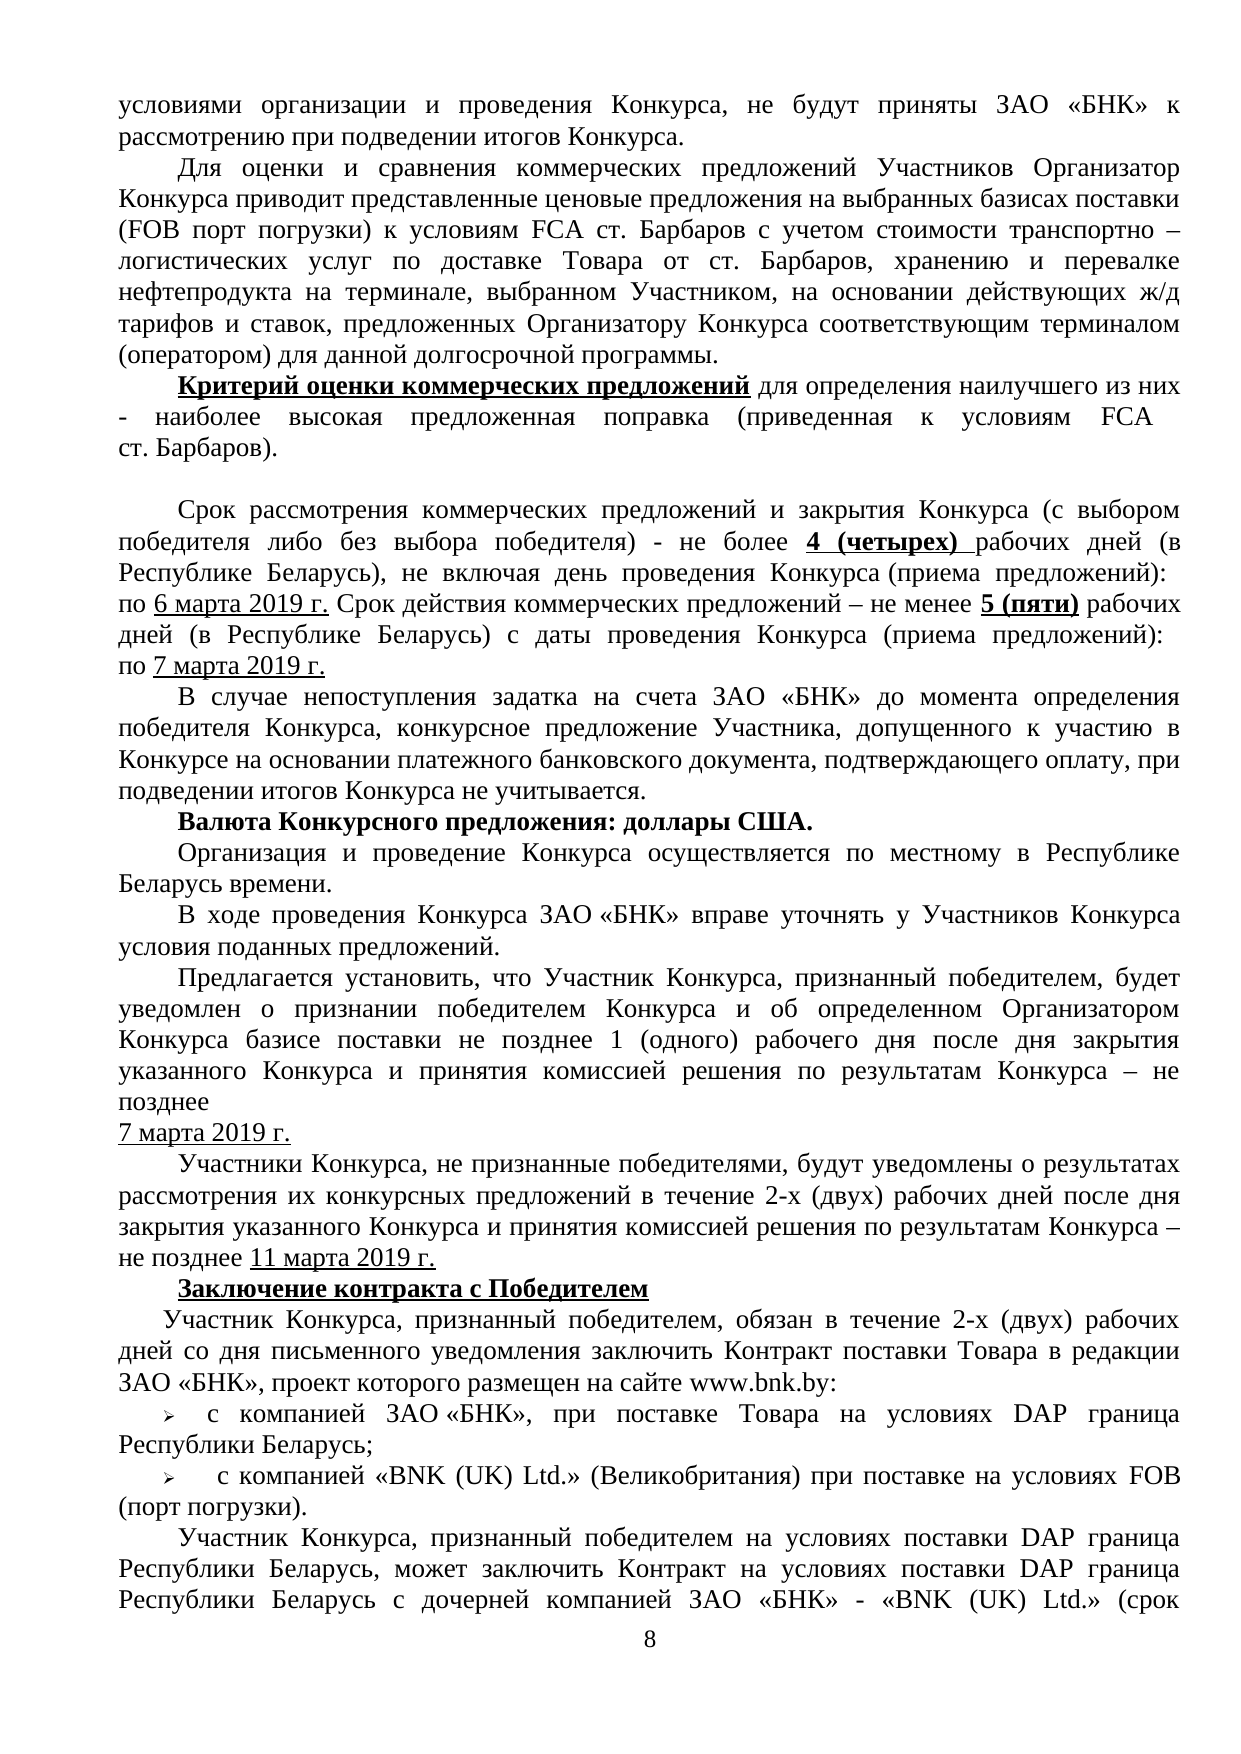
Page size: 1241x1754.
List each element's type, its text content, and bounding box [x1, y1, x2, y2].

text В случае непоступления задатка на счета ЗАО «БНК» до момента определения победителя Конкурса, конкурсное предложение Участника, допущенного к участию в Конкурсе на основании платежного банковского документа, подтверждающего оплату, при подведении итогов Конкурса не учитывается. [118, 680, 1181, 805]
text Валюта Конкурсного предложения: доллары США. [118, 805, 1181, 836]
text Для оценки и сравнения коммерческих предложений Участников Организатор Конкурса приводит представленные ценовые предложения на выбранных базисах поставки (FOB порт погрузки) к условиям FCA ст. Барбаров с учетом стоимости транспортно – логистических услуг по доставке Товара от ст. Барбаров, хранению и перевалке нефтепродукта на терминале, выбранном Участником, на основании действующих ж/д тарифов и ставок, предложенных Организатору Конкурса соответствующим терминалом (оператором) для данной долгосрочной программы. [118, 151, 1181, 369]
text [118, 89, 1181, 151]
list с компанией ЗАО «БНК», при поставке Товара на условиях DAP граница Республики Беларусь; [118, 1397, 1181, 1459]
text Предлагается установить, что Участник Конкурса, признанный победителем, будет уведомлен о признании победителем Конкурса и об определенном Организатором Конкурса базисе поставки не позднее 1 (одного) рабочего дня после дня закрытия указанного Конкурса и принятия комиссией решения по результатам Конкурса – не позднее 7 марта 2019 г. [118, 961, 1181, 1148]
text Заключение контракта с Победителем [118, 1272, 1181, 1303]
text В ходе проведения Конкурса ЗАО «БНК» вправе уточнять у Участников Конкурса условия поданных предложений. [118, 898, 1181, 961]
text Организация и проведение Конкурса осуществляется по местному в Республике Беларусь времени. [118, 836, 1181, 898]
list Срок рассмотрения коммерческих предложений и закрытия Конкурса (с выбором победителя либо без выбора победителя) - не более 4 (четырех) рабочих дней (в Республике Беларусь), не включая день проведения Конкурса (приема предложений): по 6 марта 2019 г. Срок действия коммерческих предложений – не менее 5 (пяти) рабочих дней (в Республике Беларусь) с даты проведения Конкурса (приема предложений): по 7 марта 2019 г. [118, 493, 1181, 680]
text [118, 1521, 1181, 1615]
text Участник Конкурса, признанный победителем, обязан в течение 2-х (двух) рабочих дней со дня письменного уведомления заключить Контракт поставки Товара в редакции ЗАО «БНК», проект которого размещен на сайте www.bnk.by: [118, 1303, 1181, 1397]
list с компанией «BNK (UK) Ltd.» (Великобритания) при поставке на условиях FOB (порт погрузки). [118, 1459, 1181, 1521]
text Участники Конкурса, не признанные победителями, будут уведомлены о результатах рассмотрения их конкурсных предложений в течение 2-х (двух) рабочих дней после дня закрытия указанного Конкурса и принятия комиссией решения по результатам Конкурса – не позднее 11 марта 2019 г. [118, 1148, 1181, 1272]
text Критерий оценки коммерческих предложений для определения наилучшего из них - наиболее высокая предложенная поправка (приведенная к условиям FCA ст. Барбаров). [118, 369, 1181, 462]
